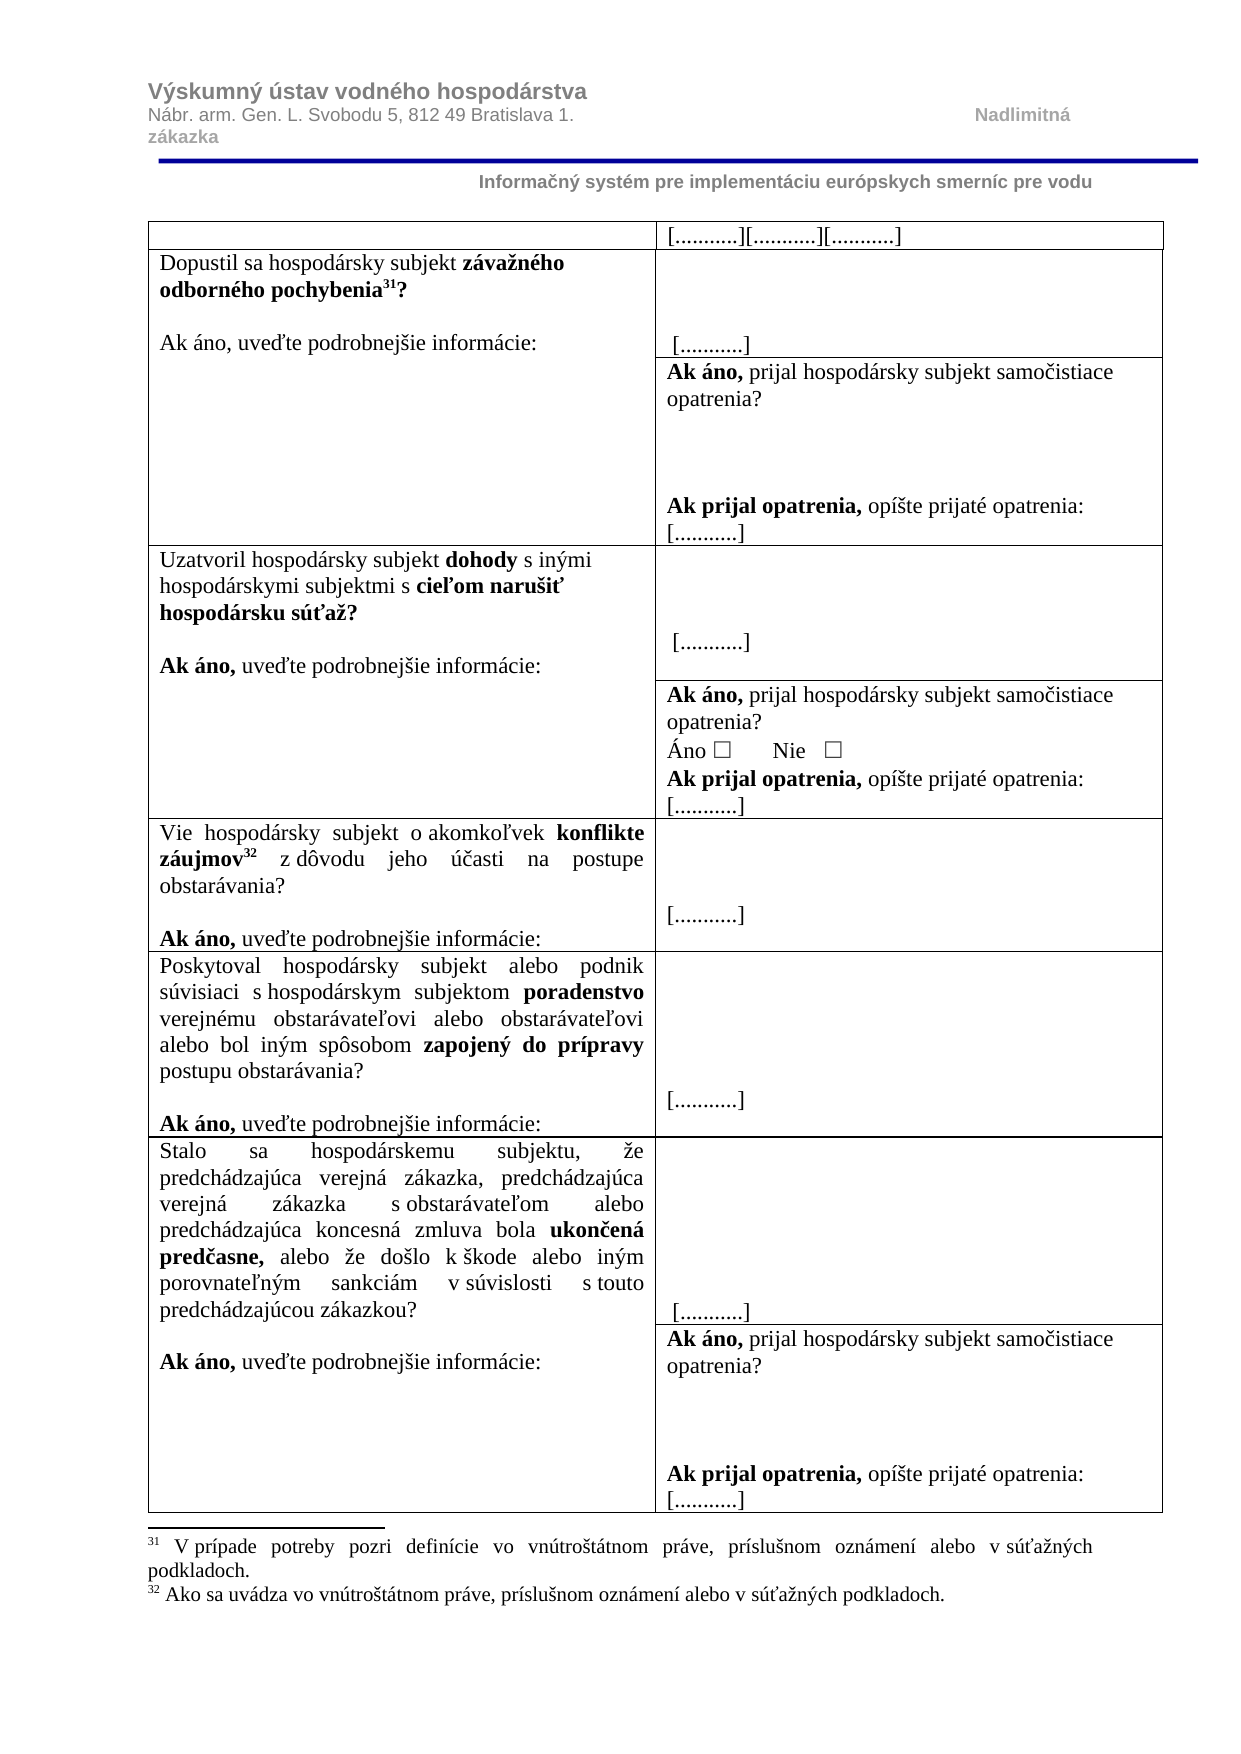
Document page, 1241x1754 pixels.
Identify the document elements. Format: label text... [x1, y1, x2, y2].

table_cell Stalo sa hospodárskemu subjektu, že predchádzajúca verejná zákazka, predchádzajúca verejná zákazka s obstarávateľom alebo predchádzajúca koncesná zmluva bola ukončená predčasne, alebo že došlo k škode alebo iným porovnateľným sankciám v súvislosti s touto predchádzajúcou zákazkou? Ak áno, uveďte podrobnejšie informácie: [149, 1138, 655, 1512]
table_cell [...........] [656, 250, 1162, 357]
table_cell [...........] [656, 546, 1162, 680]
table_cell Ak áno, prijal hospodársky subjekt samočistiace opatrenia? Ak prijal opatrenia, opíšte prijaté opatrenia: [...........] [656, 1325, 1162, 1512]
table_cell [...........] [656, 819, 1162, 951]
table_cell Uzatvoril hospodársky subjekt dohody s inými hospodárskymi subjektmi s cieľom narušiť hospodársku súťaž? Ak áno, uveďte podrobnejšie informácie: [149, 546, 655, 818]
table_cell [...........] [656, 1138, 1162, 1324]
table_cell Ak áno, prijal hospodársky subjekt samočistiace opatrenia? Áno ☐ Nie ☐ Ak prijal opatrenia, opíšte prijaté opatrenia: [...........] [656, 681, 1162, 818]
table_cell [149, 222, 656, 248]
table_cell Poskytoval hospodársky subjekt alebo podnik súvisiaci s hospodárskym subjektom poradenstvo verejnému obstarávateľovi alebo obstarávateľovi alebo bol iným spôsobom zapojený do prípravy postupu obstarávania? Ak áno, uveďte podrobnejšie informácie: [149, 952, 655, 1136]
table_cell Dopustil sa hospodársky subjekt závažného odborného pochybenia? Ak áno, uveďte podrobnejšie informácie: [149, 250, 655, 545]
table_cell Vie hospodársky subjekt o akomkoľvek konflikte záujmov z dôvodu jeho účasti na postupe obstarávania? Ak áno, uveďte podrobnejšie informácie: [149, 819, 655, 951]
table_cell [...........] [656, 952, 1162, 1136]
table_cell Ak áno, prijal hospodársky subjekt samočistiace opatrenia? Ak prijal opatrenia, opíšte prijaté opatrenia: [...........] [656, 358, 1162, 545]
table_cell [657, 222, 1163, 248]
